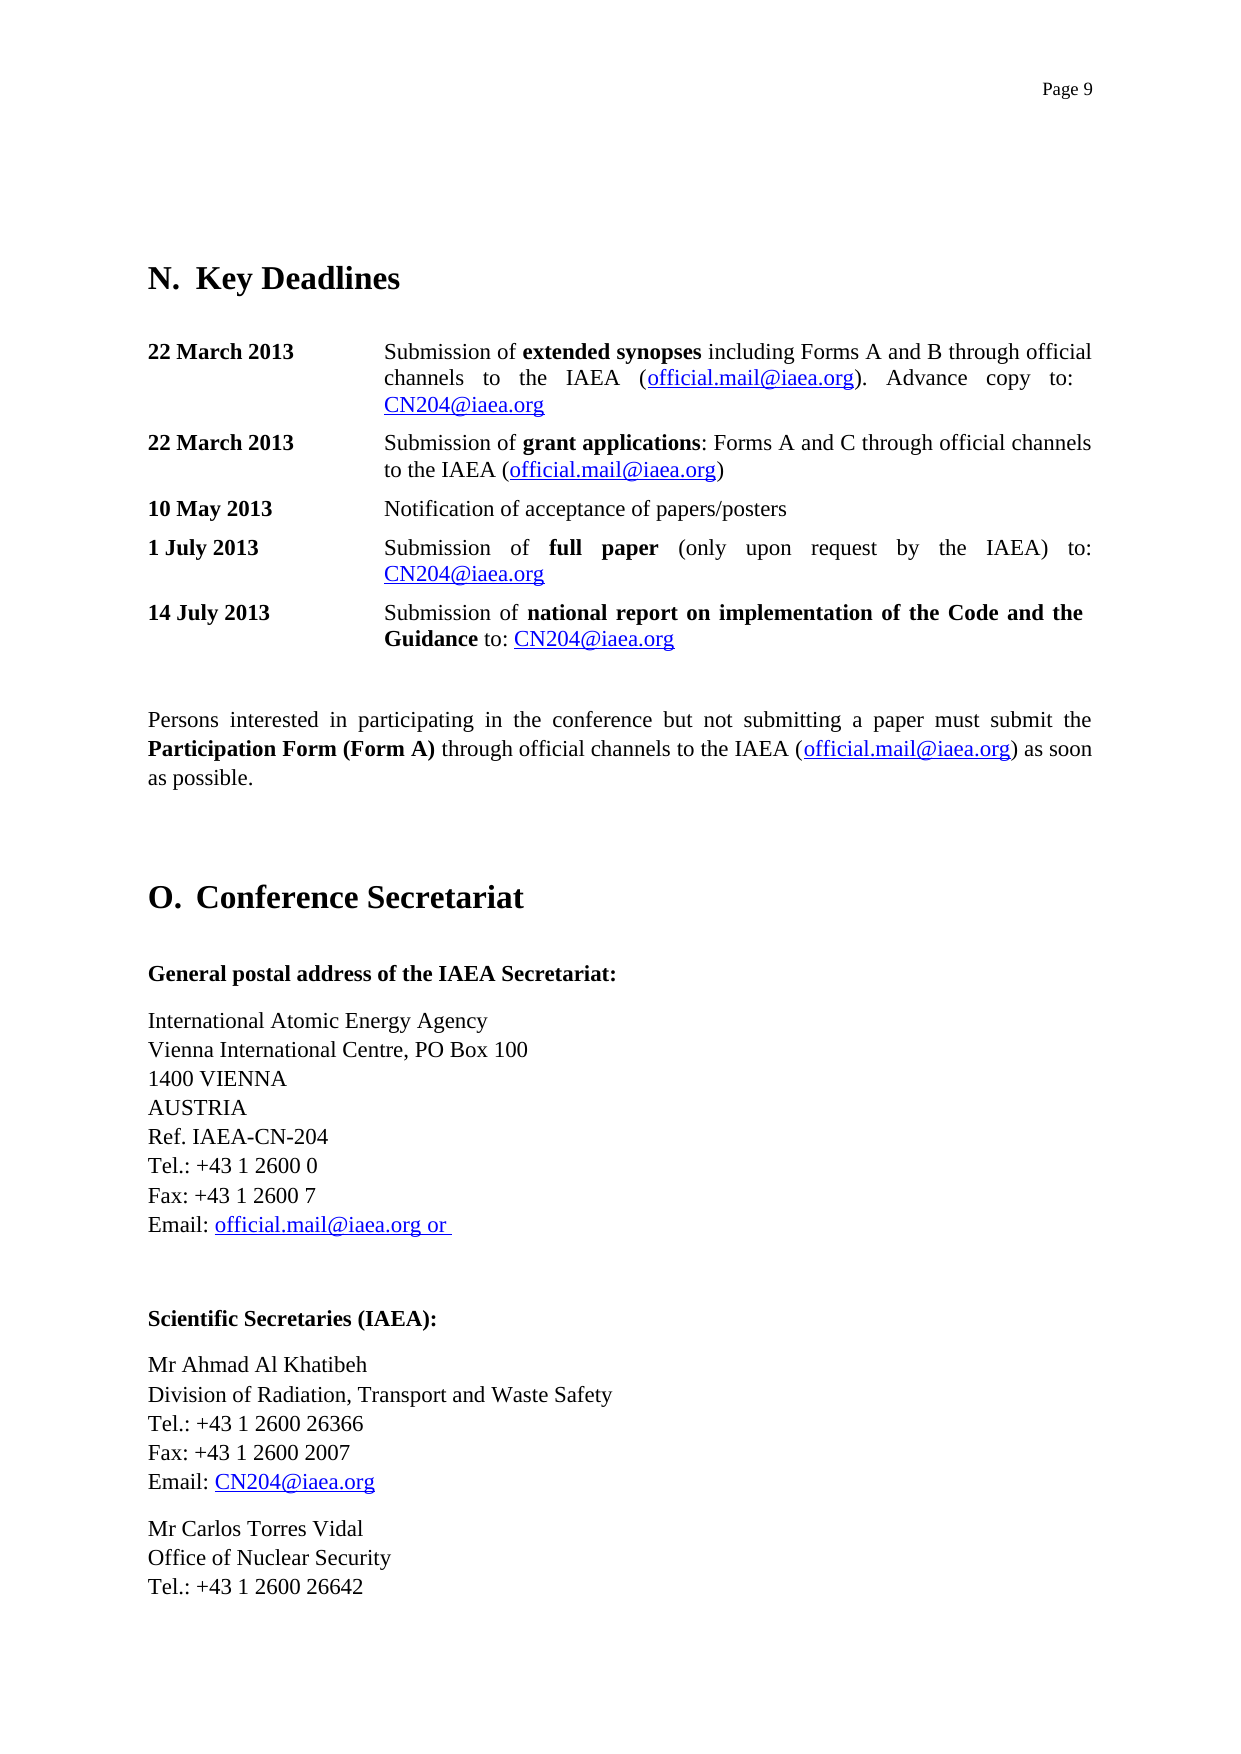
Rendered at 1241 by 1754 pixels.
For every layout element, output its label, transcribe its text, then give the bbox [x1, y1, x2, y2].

text 14 July 2013 Submission of national report on implementation of the Code and the Guidance to: CN204@iaea.org [148, 599, 1092, 651]
text Scientific Secretaries (IAEA): [148, 1302, 1092, 1331]
text 10 May 2013 Notification of acceptance of papers/posters [148, 495, 1092, 521]
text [148, 1512, 1092, 1600]
text 22 March 2013 Submission of extended synopses including Forms A and B through official channels to the IAEA (official.mail@iaea.org). Advance copy to: CN204@iaea.org [148, 338, 1092, 417]
text Tel.: +43 1 2600 0 Fax: +43 1 2600 7 Email: official.mail@iaea.org or [148, 1150, 1092, 1237]
text General postal address of the IAEA Secretariat: [148, 957, 1092, 986]
text Persons interested in participating in the conference but not submitting a paper must submit the Participation Form (Form A) through official channels to the IAEA (official.mail@iaea.org) as soon as possible. [148, 703, 1092, 790]
text 22 March 2013 Submission of grant applications: Forms A and C through official channels to the IAEA (official.mail@iaea.org) [148, 429, 1092, 482]
subtitle Conference Secretariat [148, 879, 1092, 916]
subtitle Key Deadlines [148, 260, 1092, 297]
text International Atomic Energy Agency Vienna International Centre, PO Box 100 1400 VIENNA AUSTRIA Ref. IAEA-CN-204 [148, 1004, 1092, 1150]
text Mr Ahmad Al Khatibeh Division of Radiation, Transport and Waste Safety Tel.: +43 1 2600 26366 Fax: +43 1 2600 2007 Email: CN204@iaea.org [148, 1349, 1092, 1494]
text 1 July 2013 Submission of full paper (only upon request by the IAEA) to: CN204@iaea.org [148, 533, 1092, 586]
